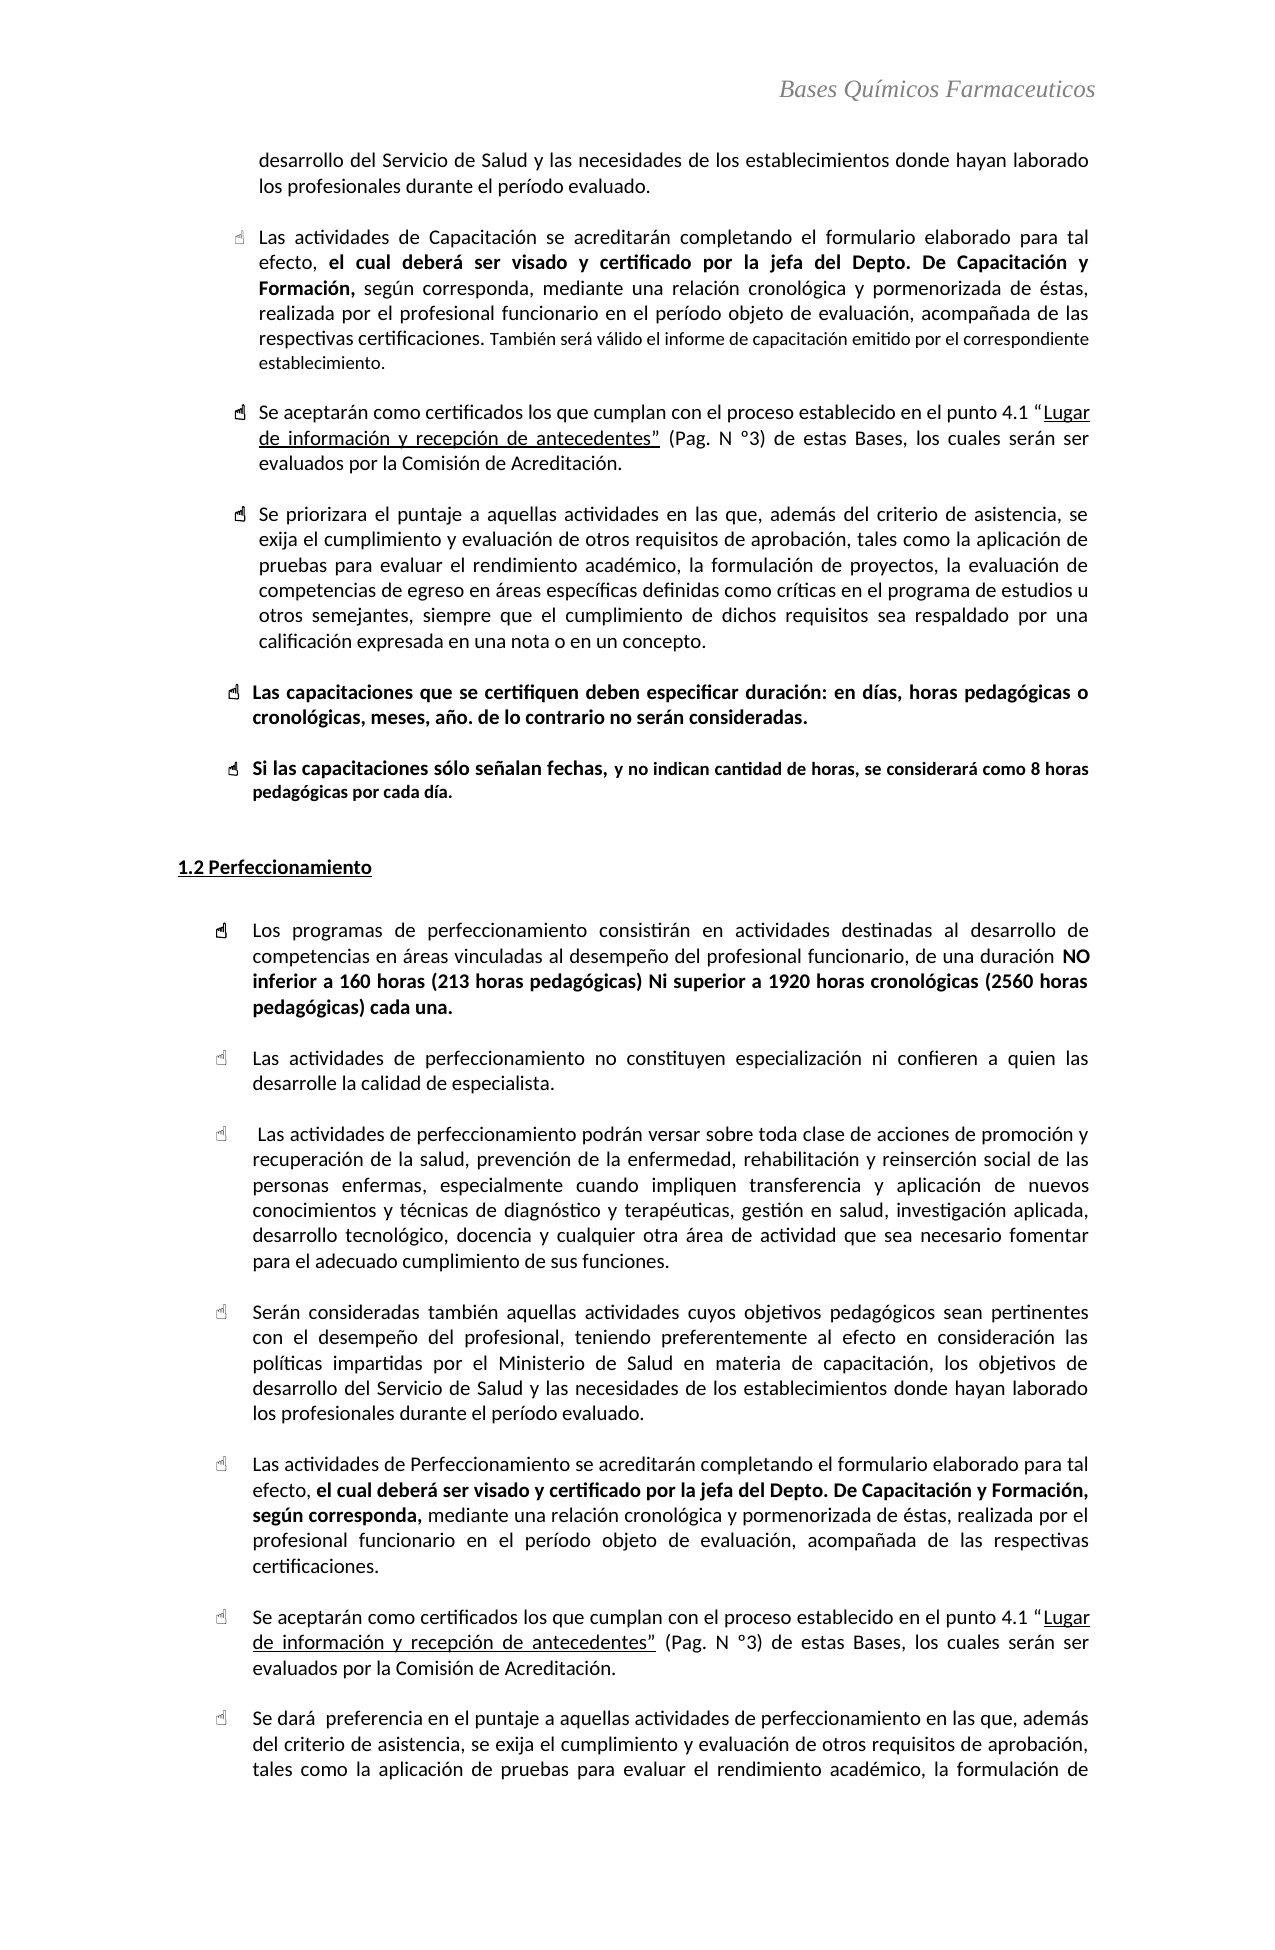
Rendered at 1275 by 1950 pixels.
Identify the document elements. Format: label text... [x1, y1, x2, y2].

list Las capacitaciones que se certifiquen deben especificar duración: en días, horas pedagógicas o cronológicas, meses, año. de lo contrario no serán consideradas. [227, 679, 1090, 730]
list Se aceptarán como certificados los que cumplan con el proceso establecido en el punto 4.1 “Lugar de información y recepción de antecedentes” (Pag. N º3) de estas Bases, los cuales serán ser evaluados por de Acreditación. [215, 1604, 1090, 1680]
list Se priorizara el puntaje a aquellas actividades en las que, además del criterio de asistencia, se exija el cumplimiento y evaluación de otros requisitos de aprobación, tales como la aplicación de pruebas para evaluar el rendimiento académico, la formulación de proyectos, la evaluación de competencias de egreso en áreas específicas definidas como críticas en el programa de estudios u otros semejantes, siempre que el cumplimiento de dichos requisitos sea respaldado por una calificación expresada en una nota o en un concepto. [233, 501, 1090, 653]
list Las actividades de Capacitación se acreditarán completando el formulario elaborado para tal efecto, el cual deberá ser visado y certificado por la jefa del Depto. De Capacitación y Formación, según corresponda, mediante una relación cronológica y pormenorizada de éstas, realizada por el profesional funcionario en el período objeto de evaluación, acompañada de las respectivas certificaciones. También será válido el informe de capacitación emitido por el correspondiente establecimiento. [233, 224, 1090, 374]
list Las actividades de Perfeccionamiento se acreditarán completando el formulario elaborado para tal efecto, el cual deberá ser visado y certificado por la jefa del Depto. De Capacitación y Formación, según corresponda, mediante una relación cronológica y pormenorizada de éstas, realizada por el profesional funcionario en el período objeto de evaluación, acompañada de las respectivas certificaciones. [215, 1451, 1090, 1578]
list Las actividades de perfeccionamiento podrán versar sobre toda clase de acciones de promoción y recuperación de la salud, prevención de la enfermedad, rehabilitación y reinserción social de las personas enfermas, especialmente cuando impliquen transferencia y aplicación de nuevos conocimientos y técnicas de diagnóstico y terapéuticas, gestión en salud, investigación aplicada, desarrollo tecnológico, docencia y cualquier otra área de actividad que sea necesario fomentar para el adecuado cumplimiento de sus funciones. [215, 1121, 1090, 1273]
list Se aceptarán como certificados los que cumplan con el proceso establecido en el punto 4.1 “Lugar de información y recepción de antecedentes” (Pag. N º3) de estas Bases, los cuales serán ser evaluados por de Acreditación. [233, 399, 1090, 476]
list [215, 1706, 1090, 1782]
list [233, 148, 1090, 198]
list Si las capacitaciones sólo señalan fechas, y no indican cantidad de horas, se considerará como 8 horas pedagógicas por cada día. [227, 755, 1090, 803]
text 1.2 Perfeccionamiento [177, 854, 1090, 880]
list Los programas de perfeccionamiento consistirán en actividades destinadas al desarrollo de competencias en áreas vinculadas al desempeño del profesional funcionario, de una duración NO inferior a 160 horas (213 horas pedagógicas) Ni superior a 1920 horas cronológicas (2560 horas pedagógicas) cada una. [215, 918, 1090, 1019]
list Las actividades de perfeccionamiento no constituyen especialización ni confieren a quien las desarrolle la calidad de especialista. [215, 1045, 1090, 1096]
